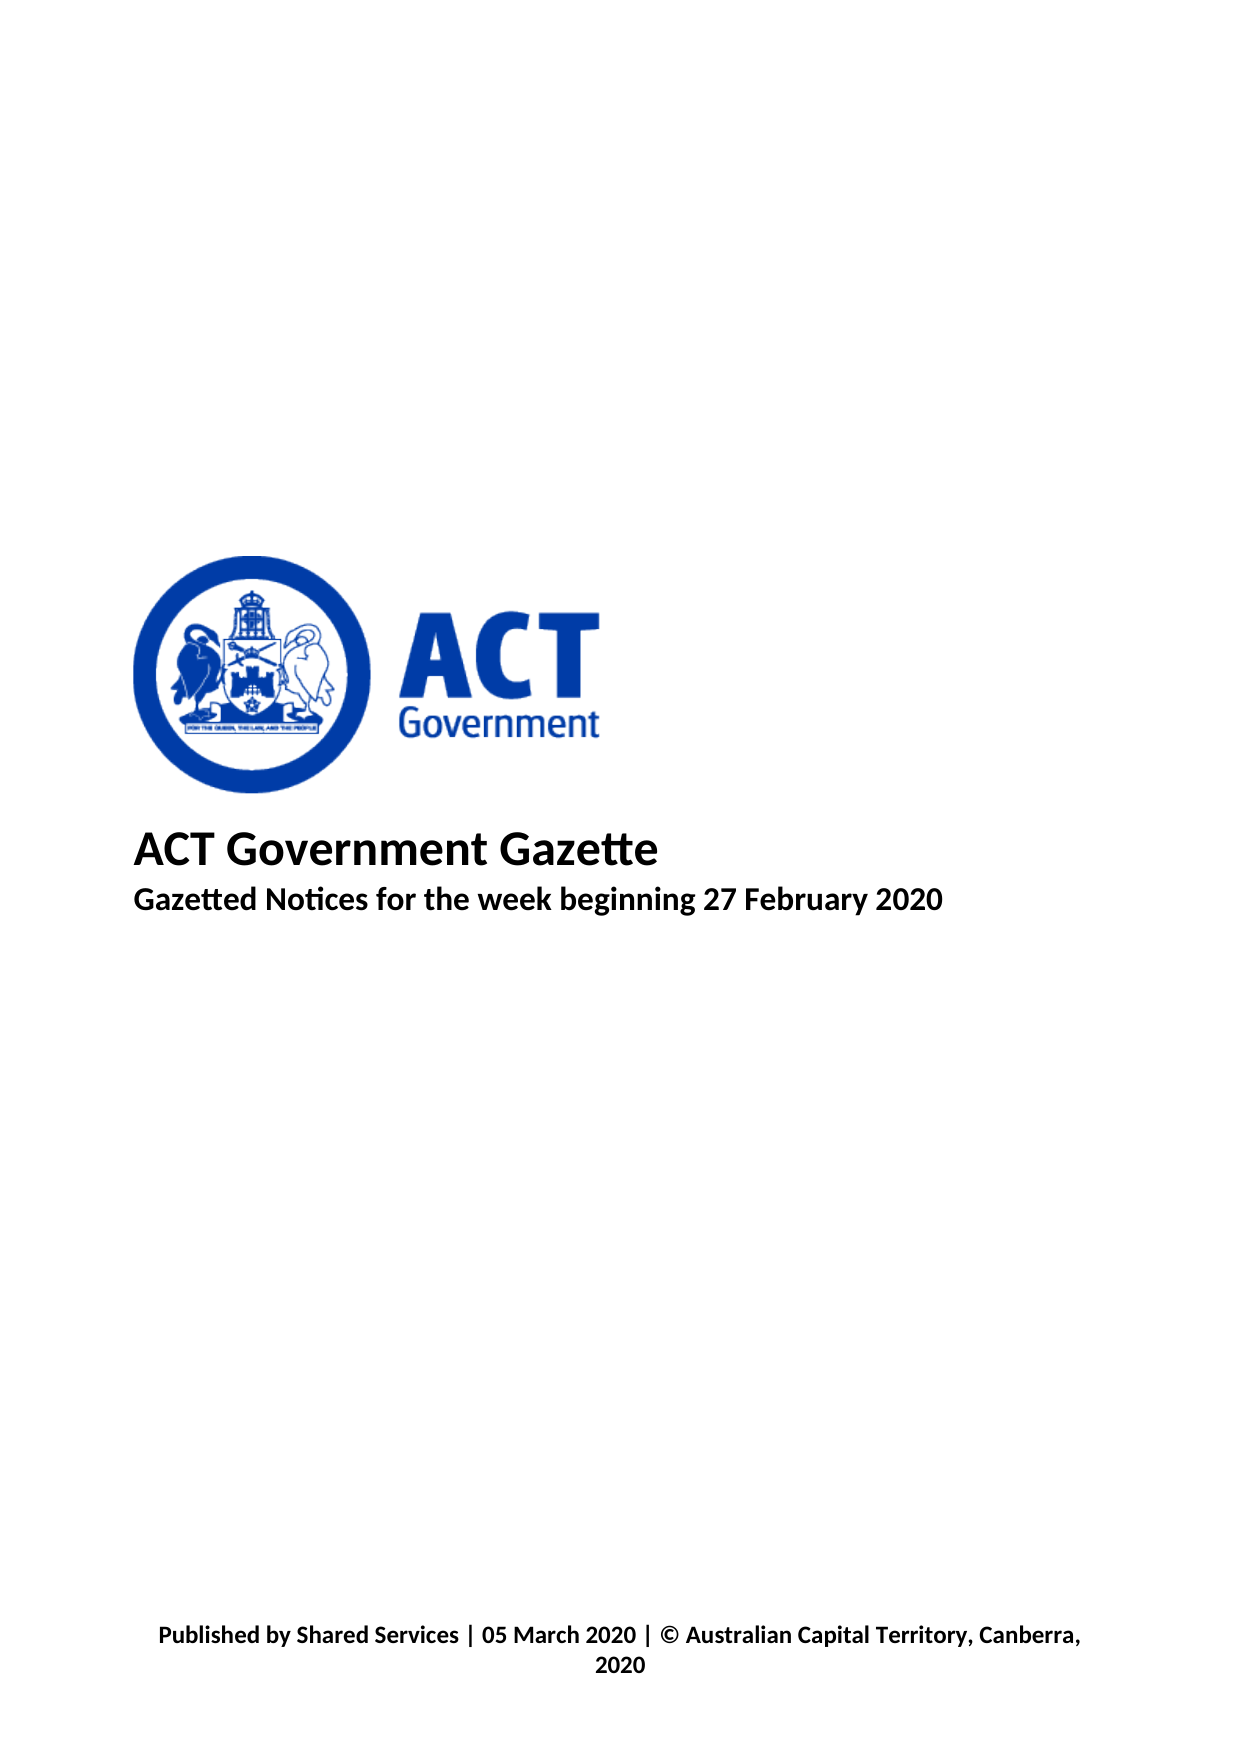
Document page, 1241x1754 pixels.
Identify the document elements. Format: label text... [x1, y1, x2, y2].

picture [133, 556, 603, 797]
subtitle Gazetted Notices for the week beginning 27 February 2020 [133, 878, 1107, 919]
subtitle ACT Government Gazette [133, 817, 1107, 878]
